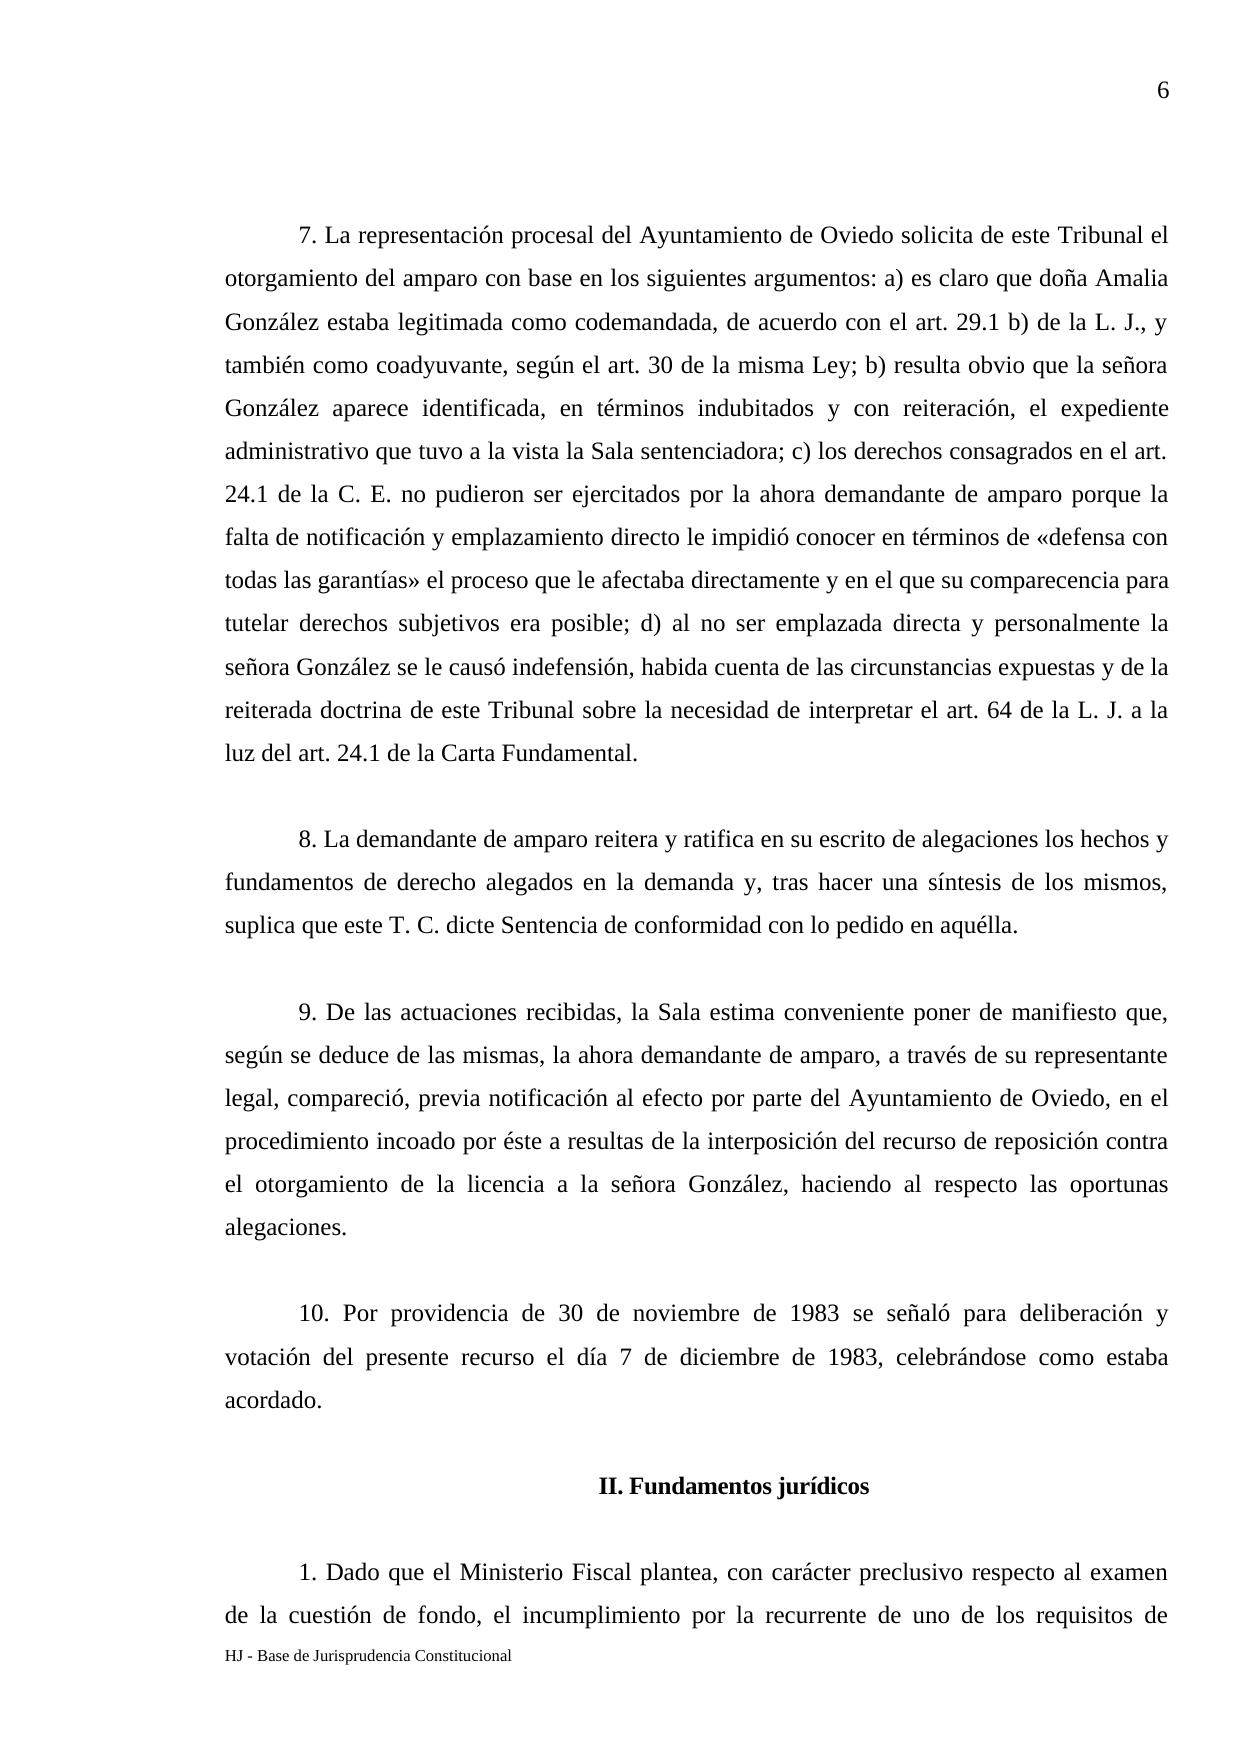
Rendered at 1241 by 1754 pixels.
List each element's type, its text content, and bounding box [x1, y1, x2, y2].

subtitle II. Fundamentos jurídicos [224, 1471, 1169, 1500]
text 8. La demandante de amparo reitera y ratifica en su escrito de alegaciones los hechos y fundamentos de derecho alegados en la demanda y, tras hacer una síntesis de los mismos, suplica que este T. C. dicte Sentencia de conformidad con lo pedido en aquélla. [224, 824, 1169, 939]
text 7. La representación procesal del Ayuntamiento de Oviedo solicita de este Tribunal el otorgamiento del amparo con base en los siguientes argumentos: a) es claro que doña Amalia González estaba legitimada como codemandada, de acuerdo con el art. 29.1 b) de la L. J., y también como coadyuvante, según el art. 30 de la misma Ley; b) resulta obvio que la señora González aparece identificada, en términos indubitados y con reiteración, el expediente administrativo que tuvo a la vista la Sala sentenciadora; c) los derechos consagrados en el art. 24.1 de la C. E. no pudieron ser ejercitados por la ahora demandante de amparo porque la falta de notificación y emplazamiento directo le impidió conocer en términos de «defensa con todas las garantías» el proceso que le afectaba directamente y en el que su comparecencia para tutelar derechos subjetivos era posible; d) al no ser emplazada directa y personalmente la señora González se le causó indefensión, habida cuenta de las circunstancias expuestas y de la reiterada doctrina de este Tribunal sobre la necesidad de interpretar el art. 64 de la L. J. a la luz del art. 24.1 de la Carta Fundamental. [224, 220, 1169, 767]
text 9. De las actuaciones recibidas, la Sala estima conveniente poner de manifiesto que, según se deduce de las mismas, la ahora demandante de amparo, a través de su representante legal, compareció, previa notificación al efecto por parte del Ayuntamiento de Oviedo, en el procedimiento incoado por éste a resultas de la interposición del recurso de reposición contra el otorgamiento de la licencia a la señora González, haciendo al respecto las oportunas alegaciones. [224, 997, 1169, 1241]
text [224, 1557, 1169, 1629]
text 10. Por providencia de 30 de noviembre de 1983 se señaló para deliberación y votación del presente recurso el día 7 de diciembre de 1983, celebrándose como estaba acordado. [224, 1298, 1169, 1413]
